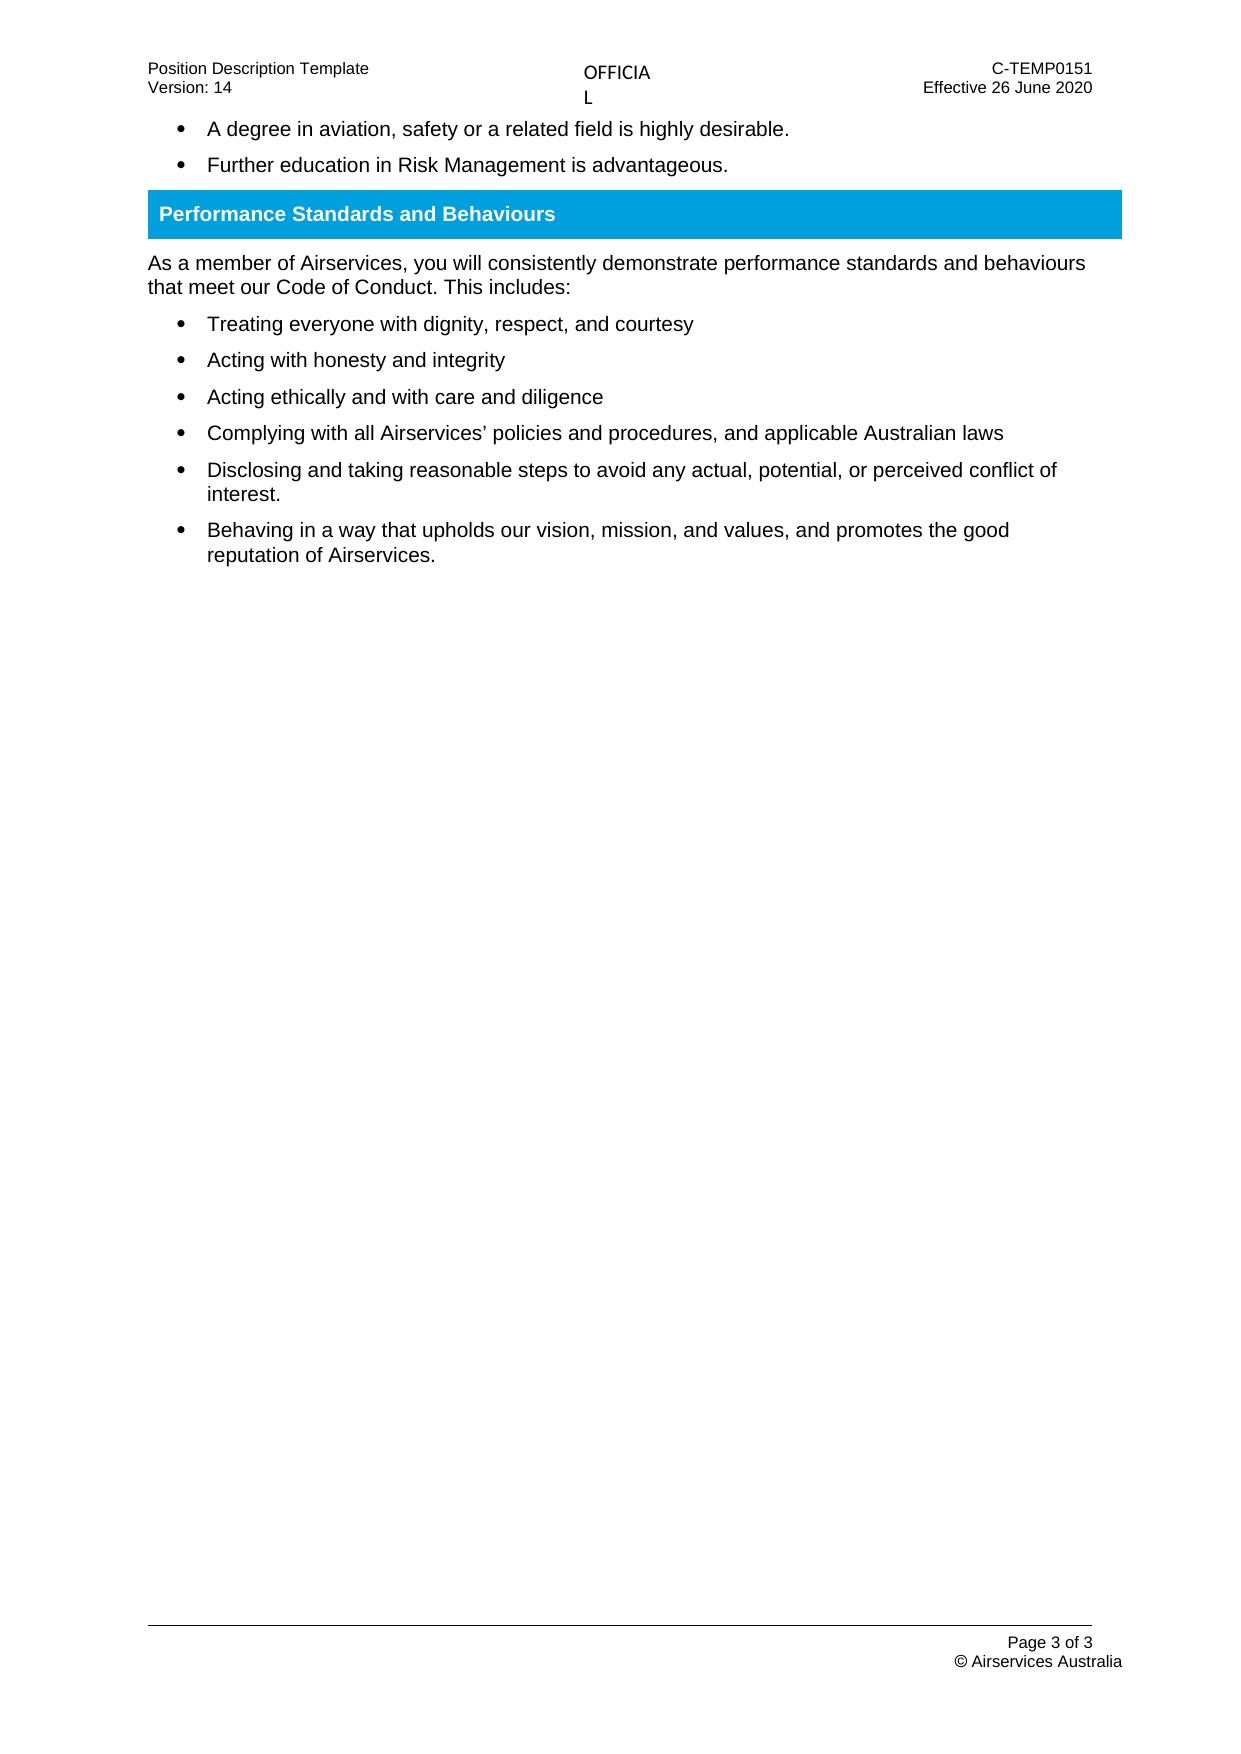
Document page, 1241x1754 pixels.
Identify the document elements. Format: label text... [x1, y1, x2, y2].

list A degree in aviation, safety or a related field is highly desirable. [177, 117, 1092, 141]
list Disclosing and taking reasonable steps to avoid any actual, potential, or perceived conflict of interest. [177, 458, 1092, 506]
table_header Performance Standards and Behaviours [148, 190, 1122, 239]
list Complying with all Airservices’ policies and procedures, and applicable Australian laws [177, 421, 1092, 445]
list Behaving in a way that upholds our vision, mission, and values, and promotes the good reputation of Airservices. [177, 518, 1092, 566]
list Treating everyone with dignity, respect, and courtesy [177, 312, 1092, 336]
text As a member of Airservices, you will consistently demonstrate performance standards and behaviours that meet our Code of Conduct. This includes: [148, 251, 1092, 299]
list Acting with honesty and integrity [177, 348, 1092, 372]
list Further education in Risk Management is advantageous. [177, 153, 1092, 177]
list Acting ethically and with care and diligence [177, 385, 1092, 409]
